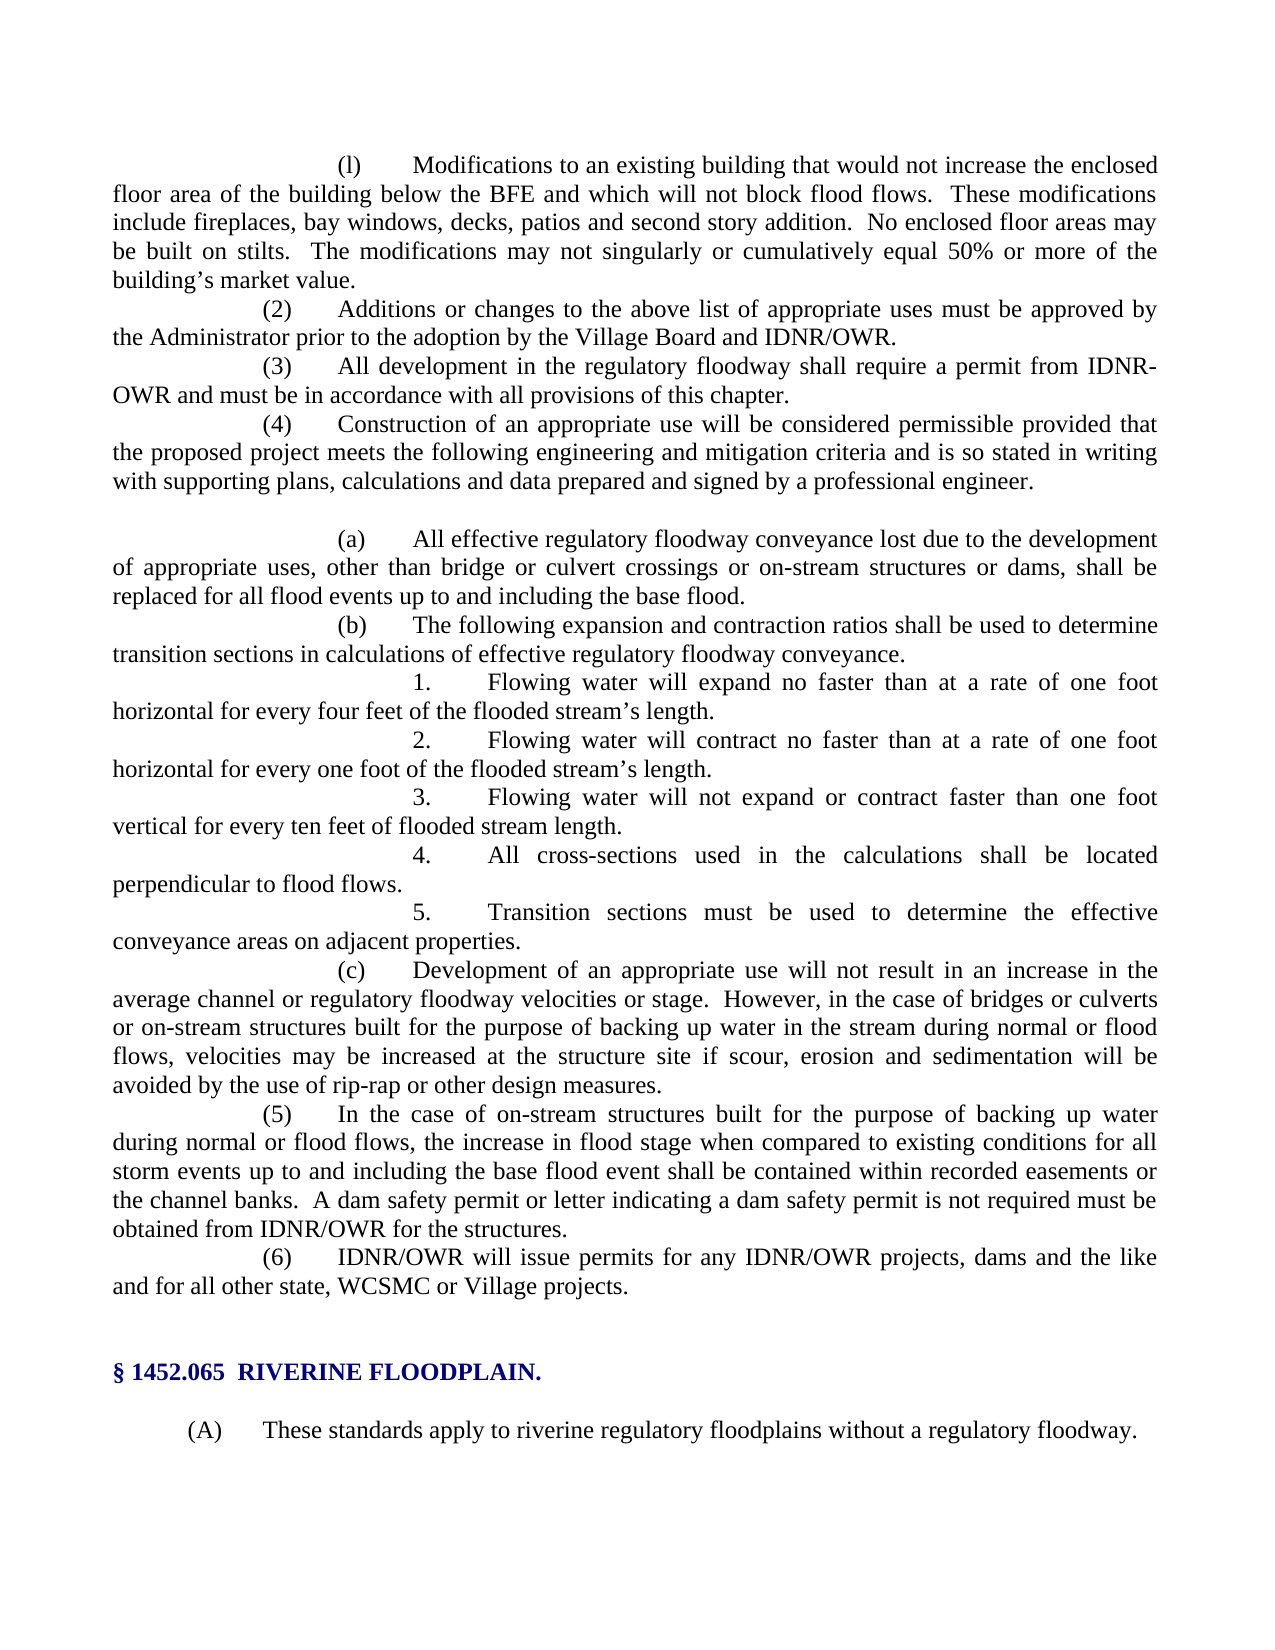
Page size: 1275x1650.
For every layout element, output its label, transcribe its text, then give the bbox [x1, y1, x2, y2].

text (c) Development of an appropriate use will not result in an increase in the average channel or regulatory floodway velocities or stage. However, in the case of bridges or culverts or on-stream structures built for the purpose of backing up water in the stream during normal or flood flows, velocities may be increased at the structure site if scour, erosion and sedimentation will be avoided by the use of rip-rap or other design measures. [112, 955, 1159, 1099]
text (l) Modifications to an existing building that would not increase the enclosed floor area of the building below the BFE and which will not block flood flows. These modifications include fireplaces, bay windows, decks, patios and second story addition. No enclosed floor areas may be built on stilts. The modifications may not singularly or cumulatively equal 50% or more of the building’s market value. [112, 150, 1159, 294]
text 1. Flowing water will expand no faster than at a rate of one foot horizontal for every four feet of the flooded stream’s length. [112, 667, 1159, 725]
text § 1452.065 RIVERINE FLOODPLAIN. [112, 1357, 1159, 1386]
text 4. All cross-sections used in the calculations shall be located perpendicular to flood flows. [112, 840, 1159, 897]
text (2) Additions or changes to the above list of appropriate uses must be approved by the Administrator prior to the adoption by the Village Board and IDNR/OWR. [112, 294, 1159, 351]
text (3) All development in the regulatory floodway shall require a permit from IDNR-OWR and must be in accordance with all provisions of this chapter. [112, 351, 1159, 409]
text 5. Transition sections must be used to determine the effective conveyance areas on adjacent properties. [112, 897, 1159, 955]
text 3. Flowing water will not expand or contract faster than one foot vertical for every ten feet of flooded stream length. [112, 782, 1159, 840]
text (b) The following expansion and contraction ratios shall be used to determine transition sections in calculations of effective regulatory floodway conveyance. [112, 610, 1159, 667]
text 2. Flowing water will contract no faster than at a rate of one foot horizontal for every one foot of the flooded stream’s length. [112, 725, 1159, 782]
text (a) All effective regulatory floodway conveyance lost due to the development of appropriate uses, other than bridge or culvert crossings or on-stream structures or dams, shall be replaced for all flood events up to and including the base flood. [112, 524, 1159, 610]
text (6) IDNR/OWR will issue permits for any IDNR/OWR projects, dams and the like and for all other state, WCSMC or Village projects. [112, 1242, 1159, 1300]
text (4) Construction of an appropriate use will be considered permissible provided that the proposed project meets the following engineering and mitigation criteria and is so stated in writing with supporting plans, calculations and data prepared and signed by a professional engineer. [112, 409, 1159, 495]
text (A) These standards apply to riverine regulatory floodplains without a regulatory floodway. [112, 1415, 1159, 1444]
text (5) In the case of on-stream structures built for the purpose of backing up water during normal or flood flows, the increase in flood stage when compared to existing conditions for all storm events up to and including the base flood event shall be contained within recorded easements or the channel banks. A dam safety permit or letter indicating a dam safety permit is not required must be obtained from IDNR/OWR for the structures. [112, 1099, 1159, 1242]
